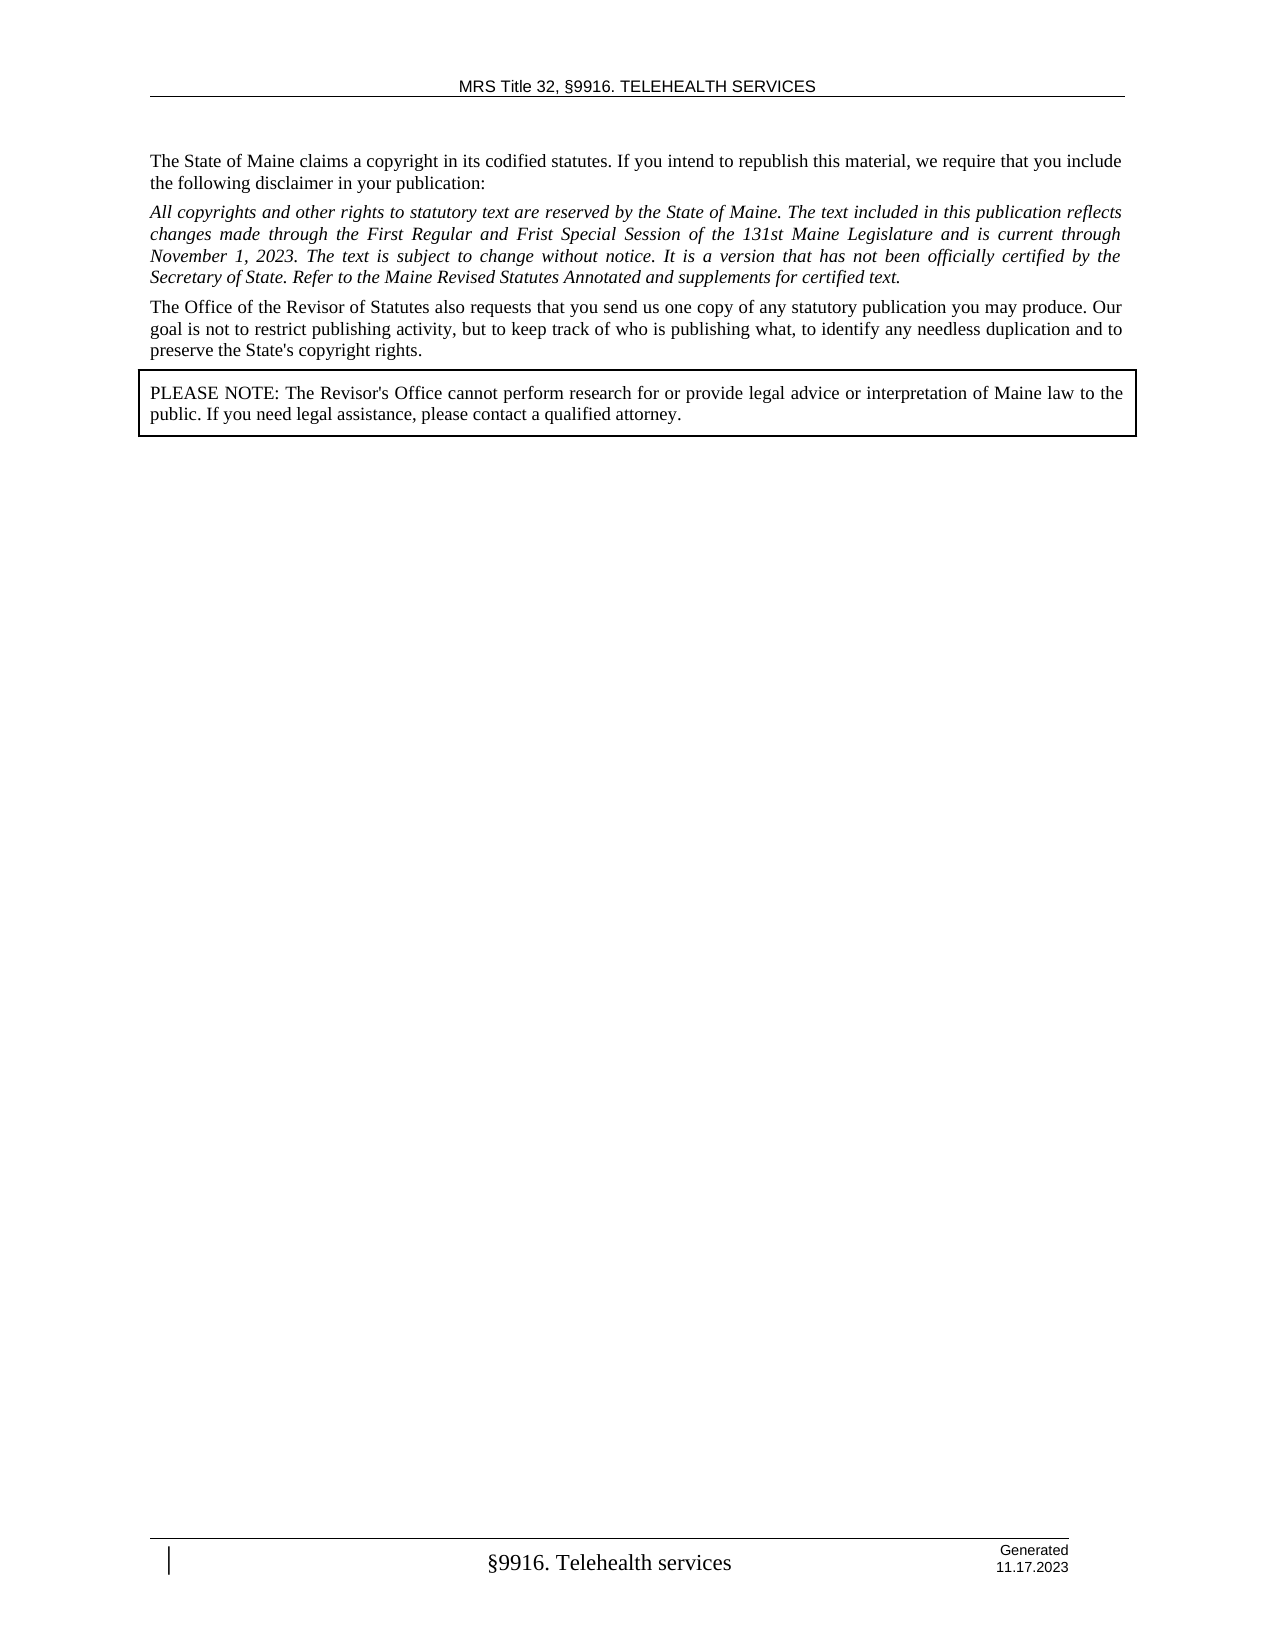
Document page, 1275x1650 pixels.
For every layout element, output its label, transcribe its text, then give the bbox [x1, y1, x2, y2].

text The Office of the Revisor of Statutes also requests that you send us one copy of any statutory publication you may produce. Our goal is not to restrict publishing activity, but to keep track of who is publishing what, to identify any needless duplication and to preserve the State's copyright rights. [150, 296, 1125, 361]
text All copyrights and other rights to statutory text are reserved by the State of Maine. The text included in this publication reflects changes made through the First Regular and Frist Special Session of the 131st Maine Legislature and is current through November 1, 2023 . The text is subject to change without notice. It is a version that has not been officially certified by the Secretary of State. Refer to the Maine Revised Statutes Annotated and supplements for certified text. [150, 201, 1125, 288]
text The State of Maine claims a copyright in its codified statutes. If you intend to republish this material, we require that you include the following disclaimer in your publication: [150, 150, 1125, 193]
text PLEASE NOTE: The Revisor's Office cannot perform research for or provide legal advice or interpretation of Maine law to the public. If you need legal assistance, please contact a qualified attorney. [140, 371, 1135, 435]
